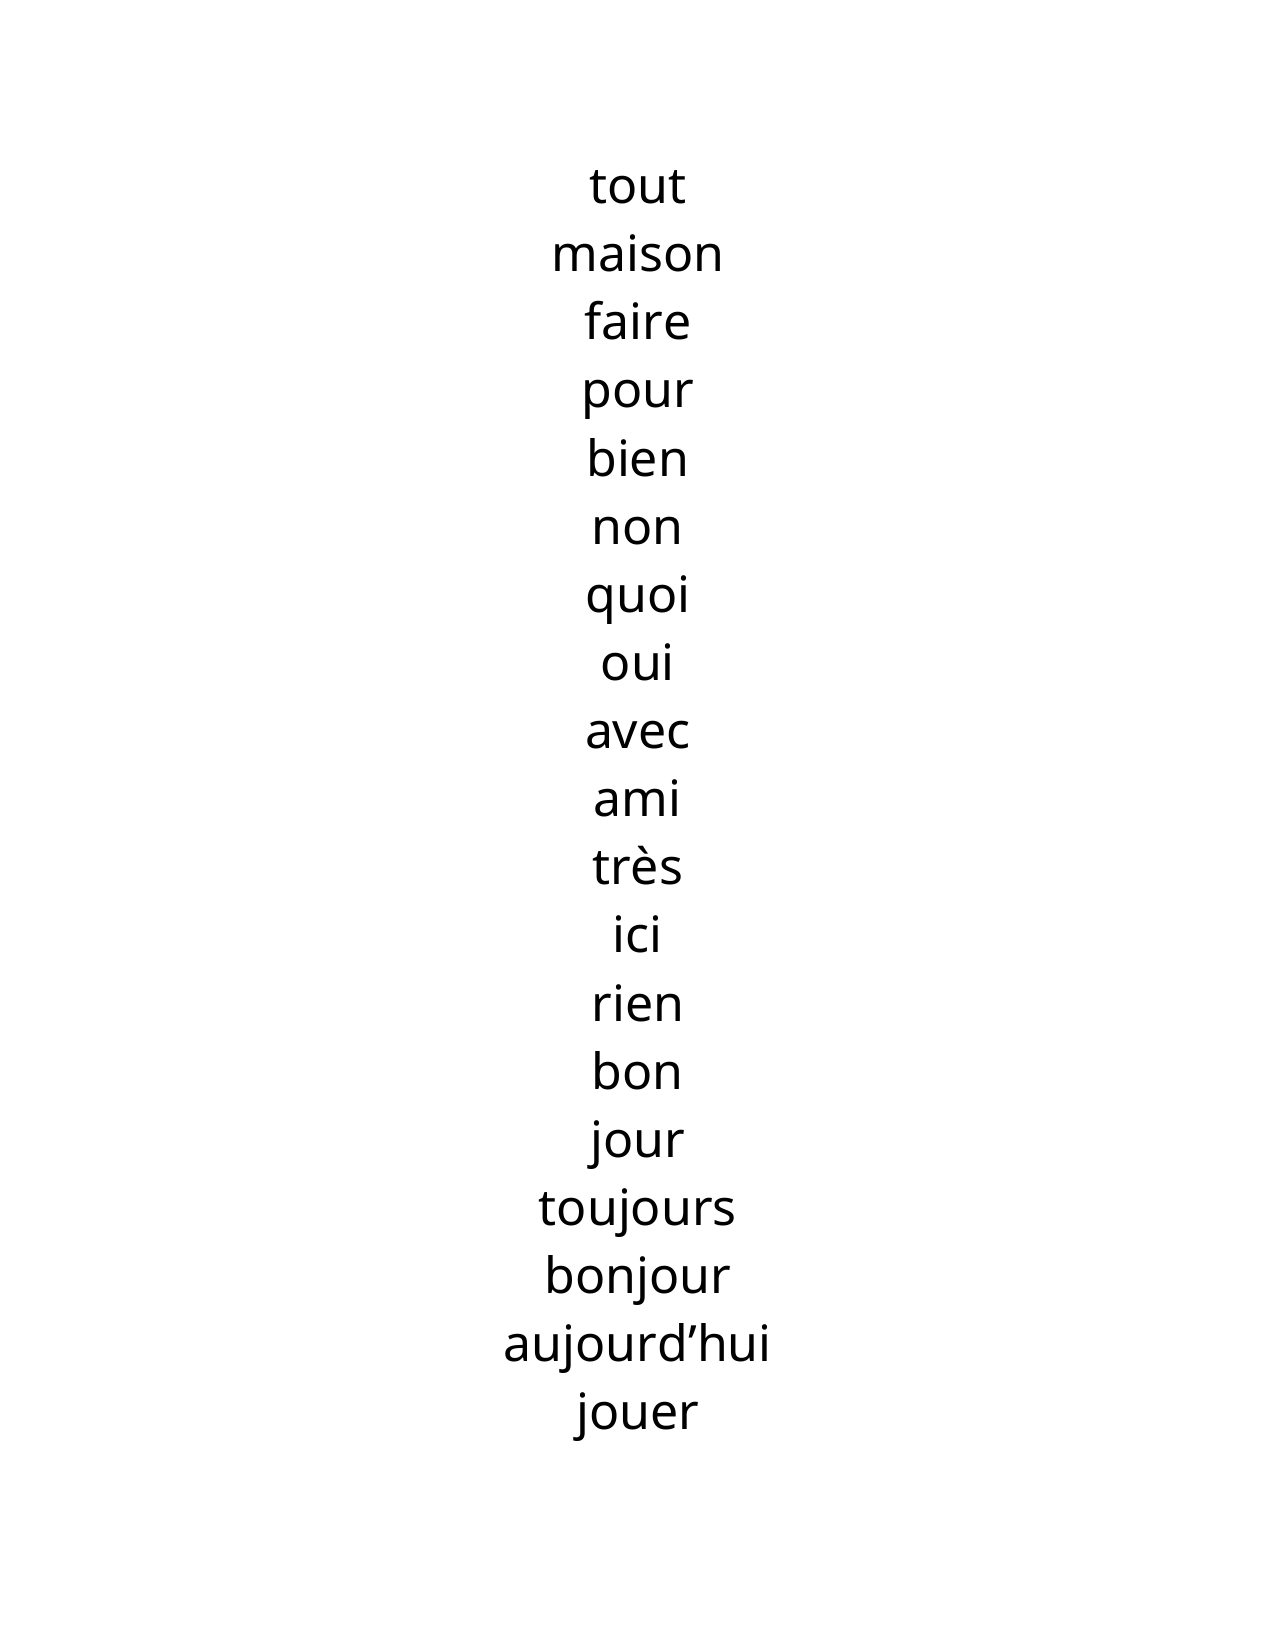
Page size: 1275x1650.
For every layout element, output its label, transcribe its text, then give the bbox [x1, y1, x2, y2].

text pour [187, 354, 1087, 422]
text maison [187, 218, 1087, 286]
text bien [187, 422, 1087, 491]
text très [187, 831, 1087, 899]
text bonjour [187, 1240, 1087, 1308]
text toujours [187, 1172, 1087, 1240]
text non [187, 491, 1087, 559]
text tout [187, 150, 1087, 218]
text aujourd’hui [187, 1308, 1087, 1376]
text ami [187, 763, 1087, 831]
text oui [187, 627, 1087, 695]
text ici [187, 899, 1087, 967]
text bon [187, 1036, 1087, 1104]
text jouer [187, 1376, 1087, 1444]
text avec [187, 695, 1087, 763]
text rien [187, 967, 1087, 1036]
text quoi [187, 559, 1087, 627]
text faire [187, 286, 1087, 354]
text jour [187, 1104, 1087, 1172]
